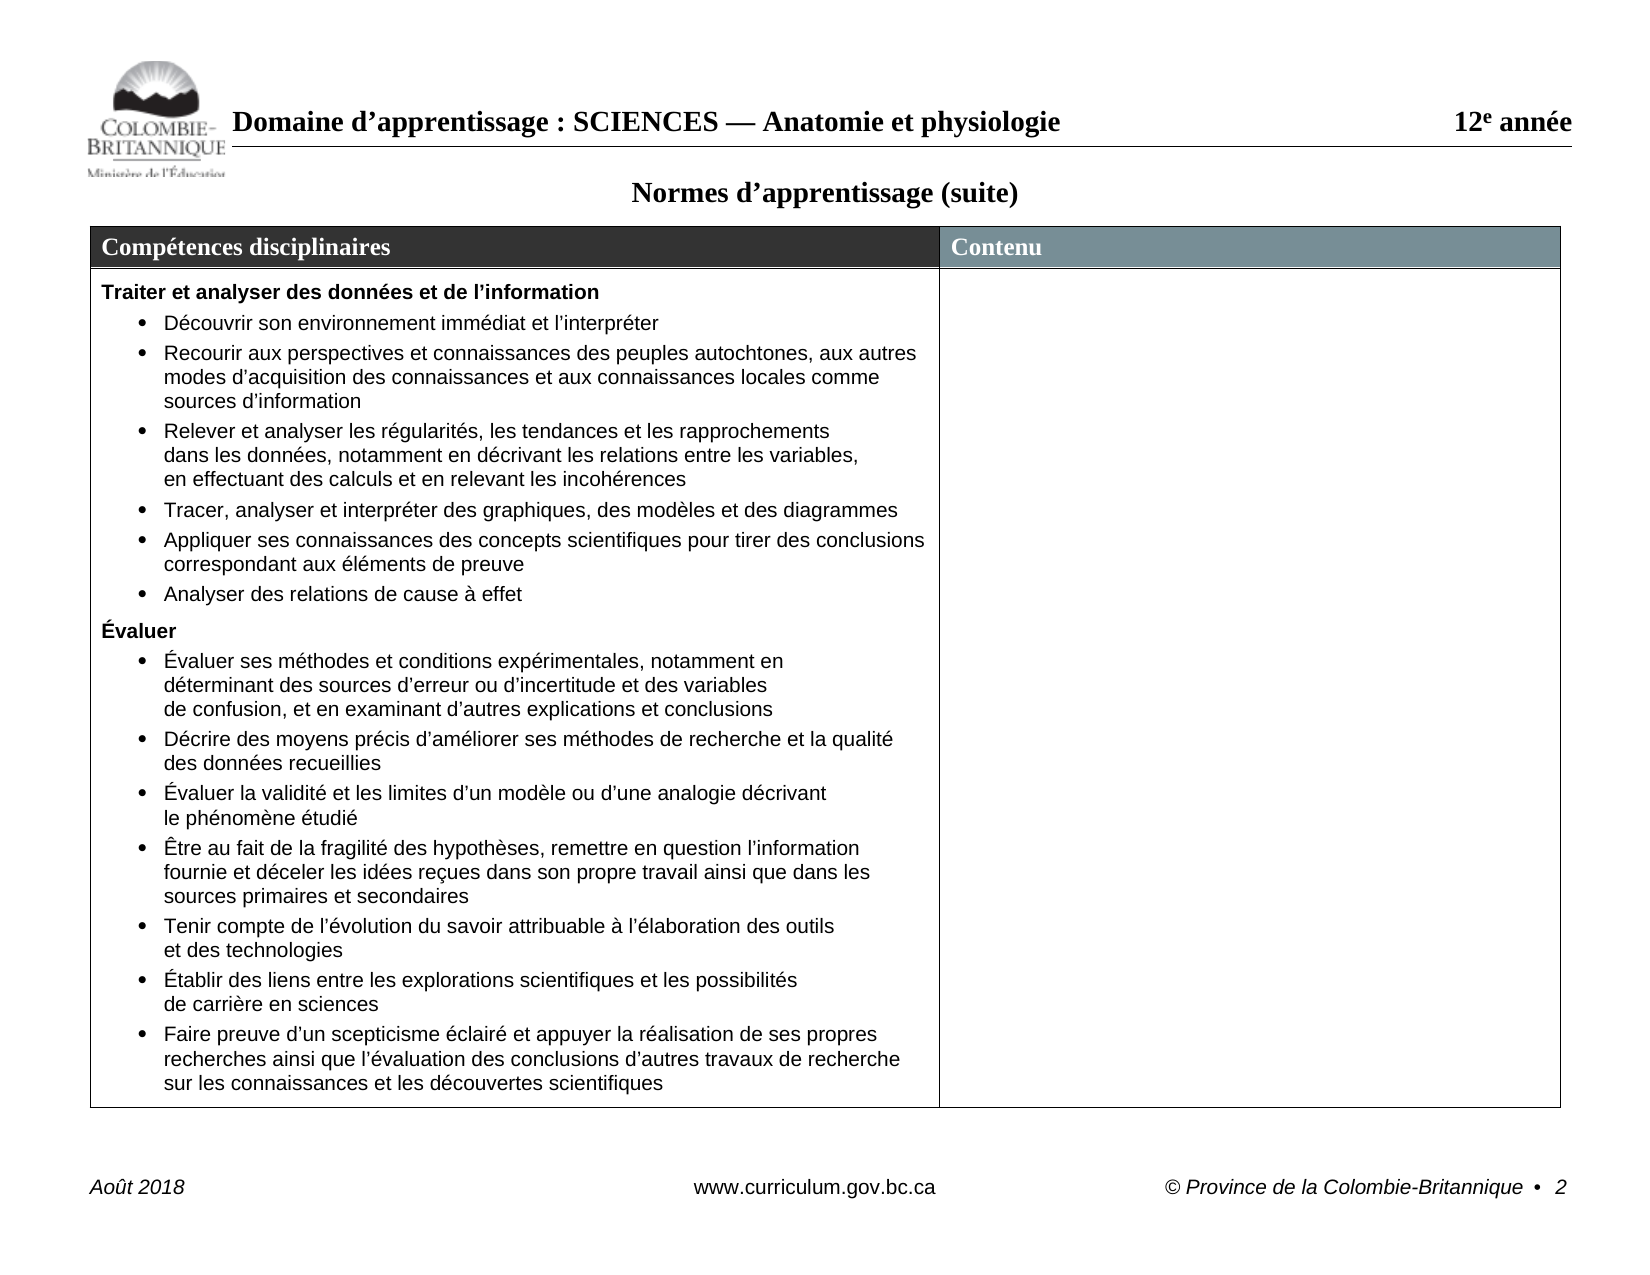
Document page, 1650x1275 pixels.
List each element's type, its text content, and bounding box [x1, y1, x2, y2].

text Domaine d’apprentissage : SCIENCES — Anatomie et physiologie 12e année [232, 104, 1572, 146]
table_header Contenu [940, 227, 1560, 267]
table_cell [940, 269, 1560, 1107]
text Normes d’apprentissage (suite) [89, 175, 1560, 209]
table_header Compétences disciplinaires [91, 227, 939, 267]
table_cell Traiter et analyser des données et de l’information Découvrir son environnement immédiat et l’interpréter Recourir aux perspectives et connaissances des peuples autochtones, aux autres modes d’acquisition des connaissances et aux connaissances locales comme sources d’information Relever et analyser les régularités, les tendances et les rapprochements dans les données, notamment en décrivant les relations entre les variables, en effectuant des calculs et en relevant les incohérences Tracer, analyser et interpréter des graphiques, des modèles et des diagrammes Appliquer ses connaissances des concepts scientifiques pour tirer des conclusions correspondant aux éléments de preuve Analyser des relations de cause à effet Évaluer Évaluer ses méthodes et conditions expérimentales, notamment en déterminant des sources d’erreur ou d’incertitude et des variables de confusion, et en examinant d’autres explications et conclusions Décrire des moyens précis d’améliorer ses méthodes de recherche et la qualité des données recueillies Évaluer la validité et les limites d’un modèle ou d’une analogie décrivant le phénomène étudié Être au fait de la fragilité des hypothèses, remettre en question l’information fournie et déceler les idées reçues dans son propre travail ainsi que dans les sources primaires et secondaires Tenir compte de l’évolution du savoir attribuable à l’élaboration des outils et des technologies Établir des liens entre les explorations scientifiques et les possibilités de carrière en sciences Faire preuve d’un scepticisme éclairé et appuyer la réalisation de ses propres recherches ainsi que l’évaluation des conclusions d’autres travaux de recherche sur les connaissances et les découvertes scientifiques [91, 269, 939, 1107]
